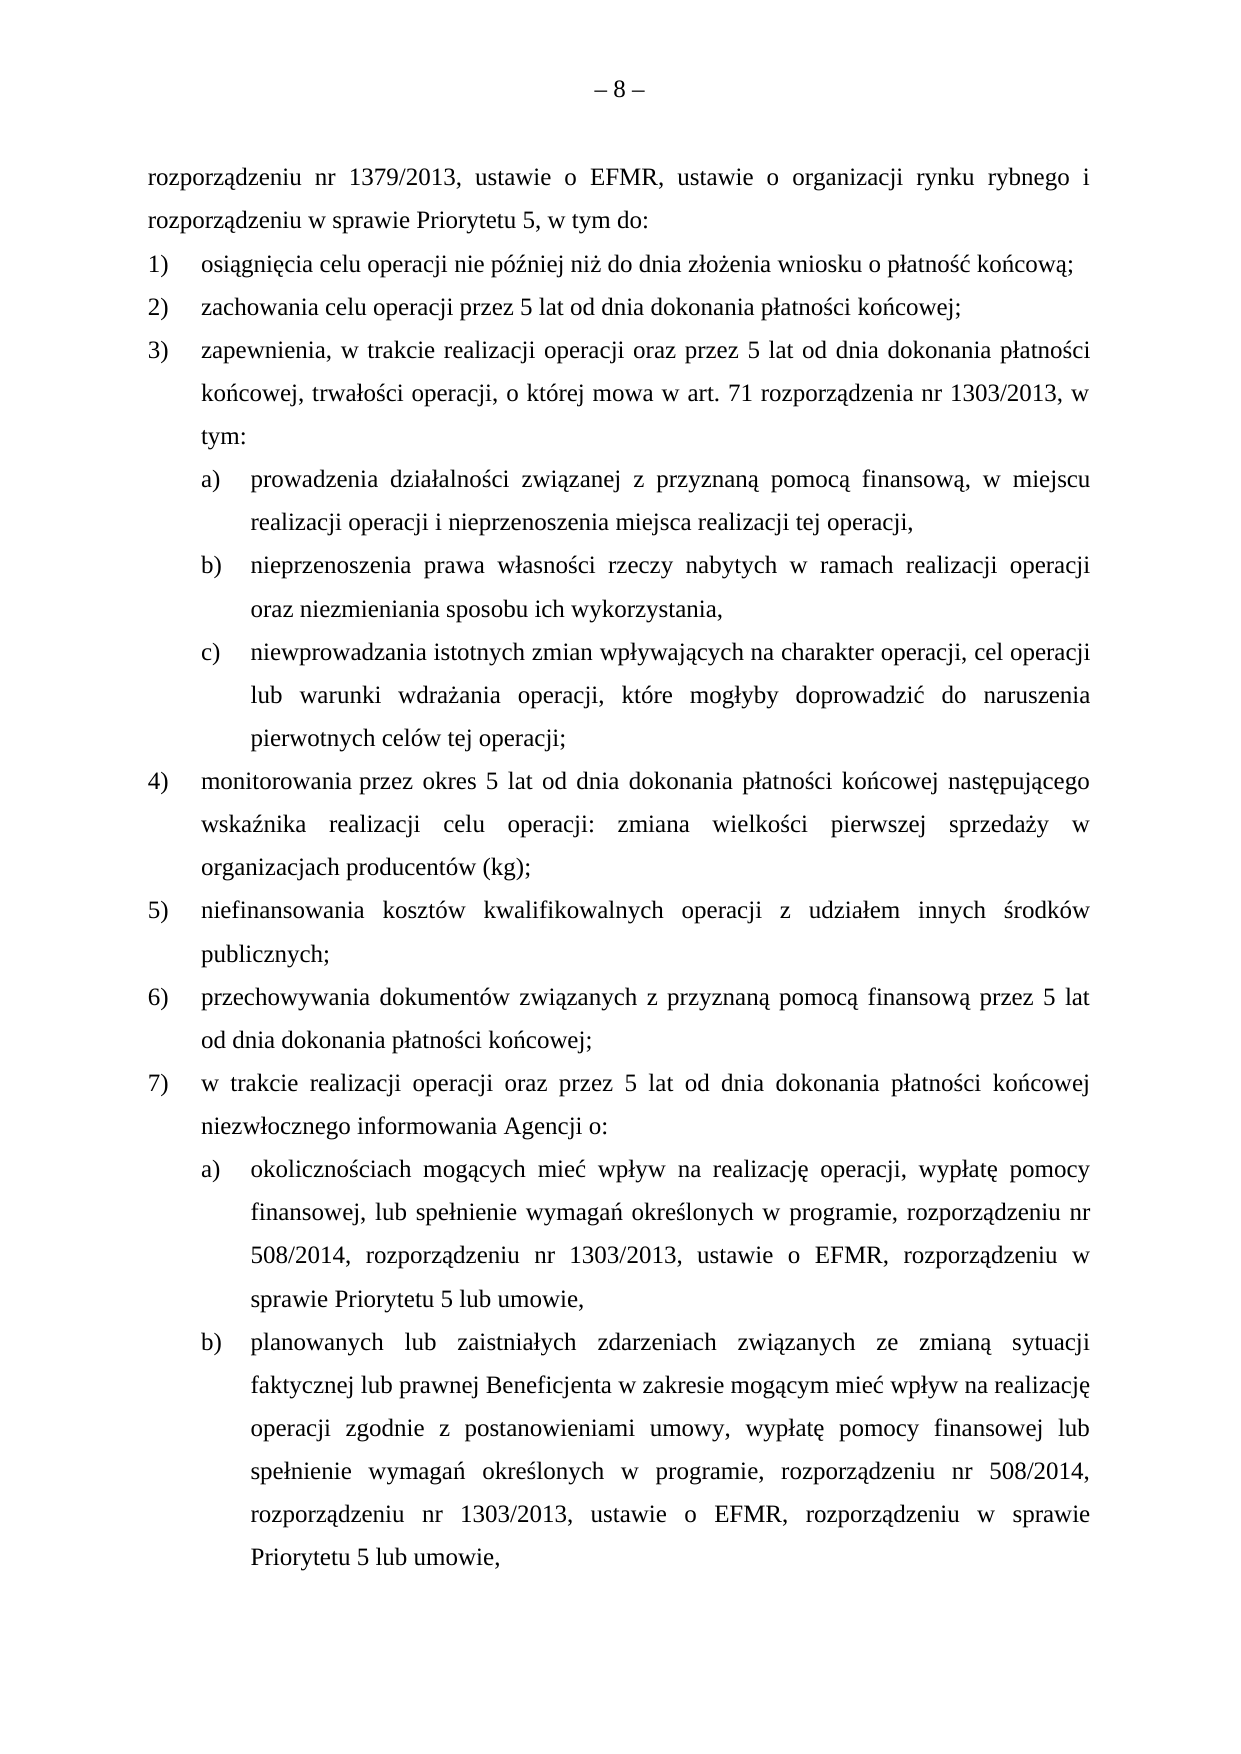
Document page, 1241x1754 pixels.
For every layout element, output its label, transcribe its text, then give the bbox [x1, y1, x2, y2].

text 5) niefinansowania kosztów kwalifikowalnych operacji z udziałem innych środków publicznych; [148, 896, 1091, 967]
text 3) zapewnienia, w trakcie realizacji operacji oraz przez 5 lat od dnia dokonania płatności końcowej, trwałości operacji, o której mowa w art. 71 rozporządzenia nr 1303/2013, w tym: [148, 335, 1091, 450]
text 7) w trakcie realizacji operacji oraz przez 5 lat od dnia dokonania płatności końcowej niezwłocznego informowania Agencji o: [148, 1068, 1091, 1140]
text b) planowanych lub zaistniałych zdarzeniach związanych ze zmianą sytuacji faktycznej lub prawnej Beneficjenta w zakresie mogącym mieć wpływ na realizację operacji zgodnie z postanowieniami umowy, wypłatę pomocy finansowej lub spełnienie wymagań określonych w programie, rozporządzeniu nr 508/2014, rozporządzeniu nr 1303/2013, ustawie o EFMR, rozporządzeniu w sprawie Priorytetu 5 lub umowie, [201, 1327, 1091, 1571]
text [148, 162, 1091, 234]
text 1) osiągnięcia celu operacji nie później niż do dnia złożenia wniosku o płatność końcową; [148, 249, 1091, 277]
text 4) monitorowania przez okres 5 lat od dnia dokonania płatności końcowej następującego wskaźnika realizacji celu operacji: zmiana wielkości pierwszej sprzedaży w organizacjach producentów (kg); [148, 766, 1091, 881]
text a) prowadzenia działalności związanej z przyznaną pomocą finansową, w miejscu realizacji operacji i nieprzenoszenia miejsca realizacji tej operacji, [201, 464, 1091, 536]
text c) niewprowadzania istotnych zmian wpływających na charakter operacji, cel operacji lub warunki wdrażania operacji, które mogłyby doprowadzić do naruszenia pierwotnych celów tej operacji; [201, 637, 1091, 752]
text 2) zachowania celu operacji przez 5 lat od dnia dokonania płatności końcowej; [148, 292, 1091, 321]
text b) nieprzenoszenia prawa własności rzeczy nabytych w ramach realizacji operacji oraz niezmieniania sposobu ich wykorzystania, [201, 551, 1091, 622]
text a) okolicznościach mogących mieć wpływ na realizację operacji, wypłatę pomocy finansowej, lub spełnienie wymagań określonych w programie, rozporządzeniu nr 508/2014, rozporządzeniu nr 1303/2013, ustawie o EFMR, rozporządzeniu w sprawie Priorytetu 5 lub umowie, [201, 1154, 1091, 1312]
text 6) przechowywania dokumentów związanych z przyznaną pomocą finansową przez 5 lat od dnia dokonania płatności końcowej; [148, 982, 1091, 1054]
